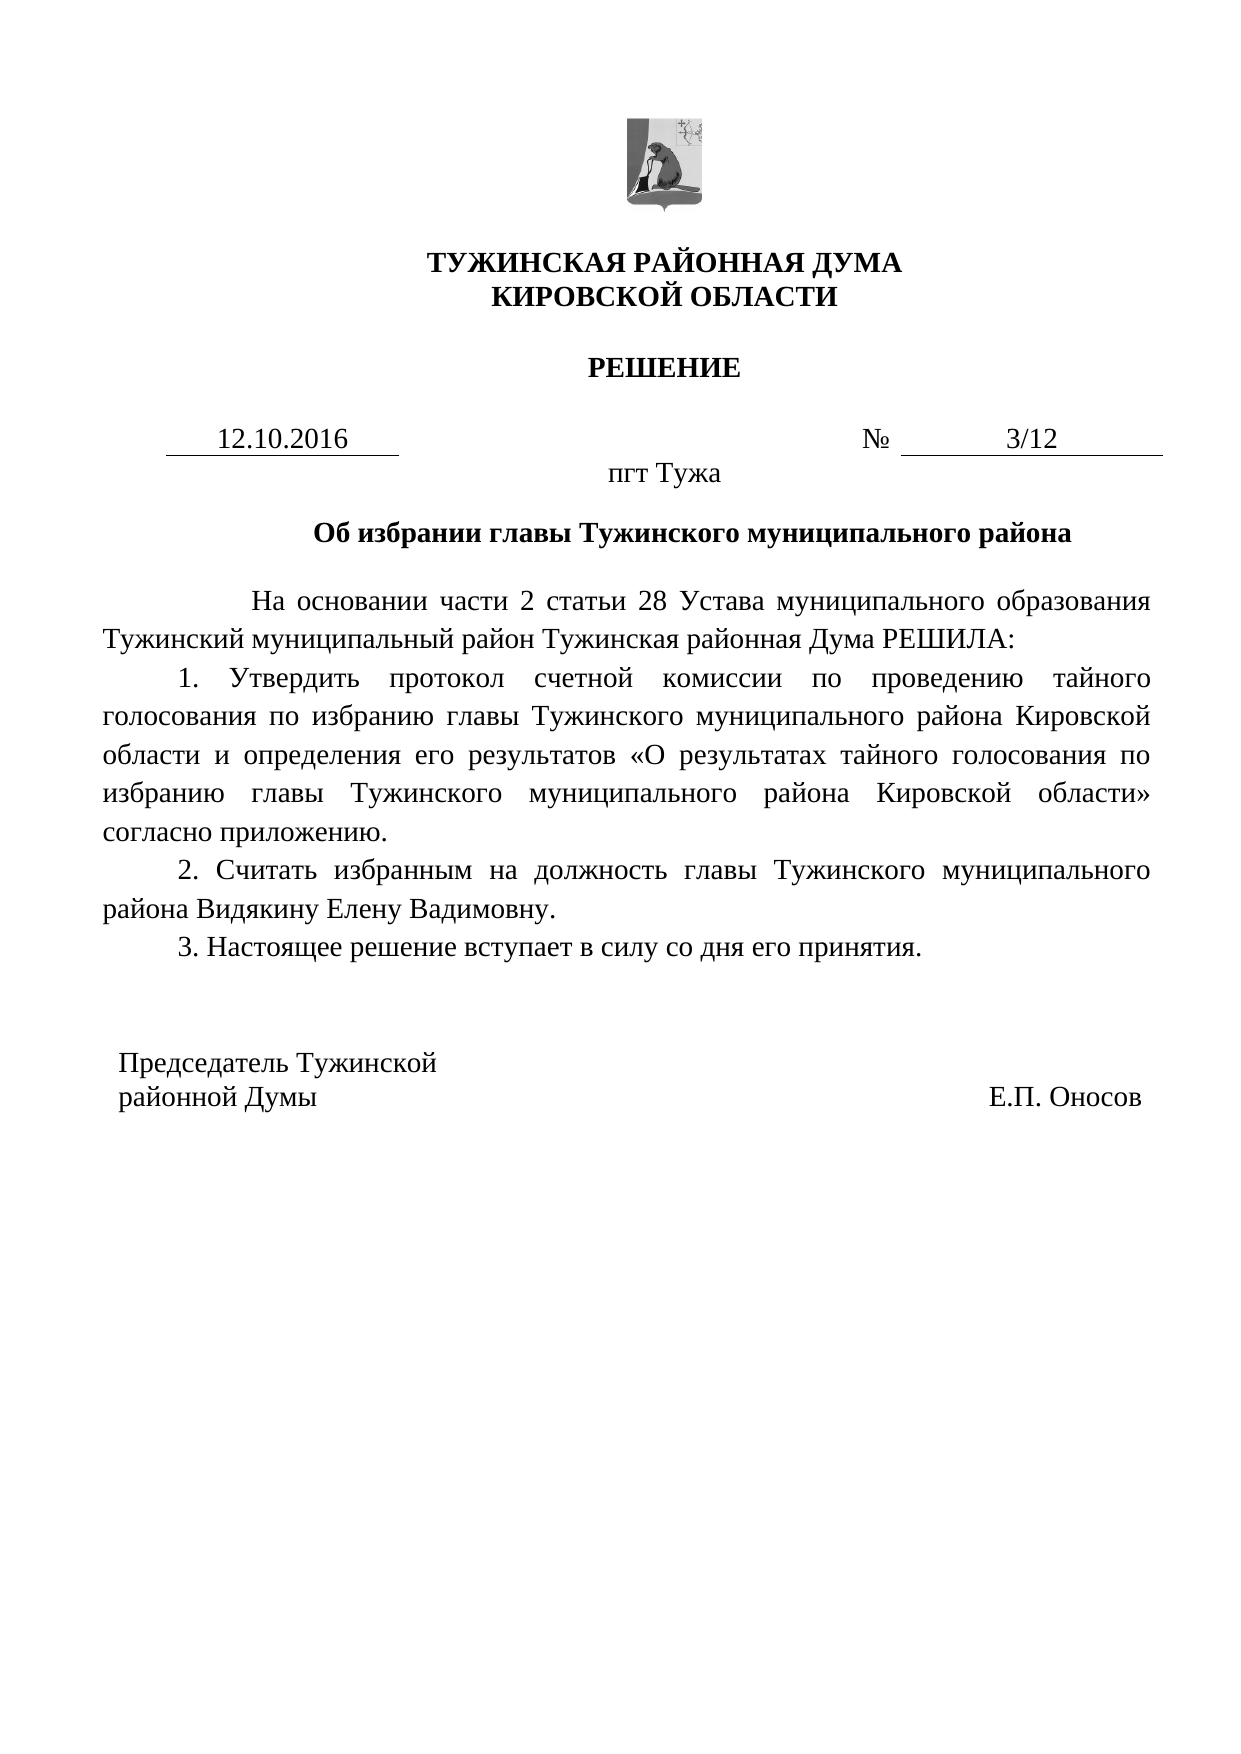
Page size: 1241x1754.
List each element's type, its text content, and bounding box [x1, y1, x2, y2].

text На основании части 2 статьи 28 Устава муниципального образования Тужинский муниципальный район Тужинская районная Дума РЕШИЛА: [102, 583, 1152, 655]
text Об избрании главы Тужинского муниципального района [233, 516, 1152, 549]
text ТУЖИНСКАЯ РАЙОННАЯ ДУМА [177, 245, 1152, 279]
text РЕШЕНИЕ [177, 350, 1152, 383]
table_header 12.10.2016 [166, 421, 399, 454]
table_header № [399, 421, 901, 454]
text 1. Утвердить протокол счетной комиссии по проведению тайного голосования по избранию главы Тужинского муниципального района Кировской области и определения его результатов «О результатах тайного голосования по избранию главы Тужинского муниципального района Кировской области» согласно приложению. [102, 660, 1152, 847]
text КИРОВСКОЙ ОБЛАСТИ [177, 279, 1152, 312]
text Председатель Тужинской [118, 1045, 1152, 1079]
text пгт Тужа [177, 456, 1152, 489]
text районной Думы Е.П. Оносов [118, 1079, 1152, 1112]
text 3. Настоящее решение вступает в силу со дня его принятия. [177, 929, 1152, 963]
table_header 3/12 [901, 421, 1163, 454]
text 2. Считать избранным на должность главы Тужинского муниципального района Видякину Елену Вадимовну. [102, 852, 1152, 924]
